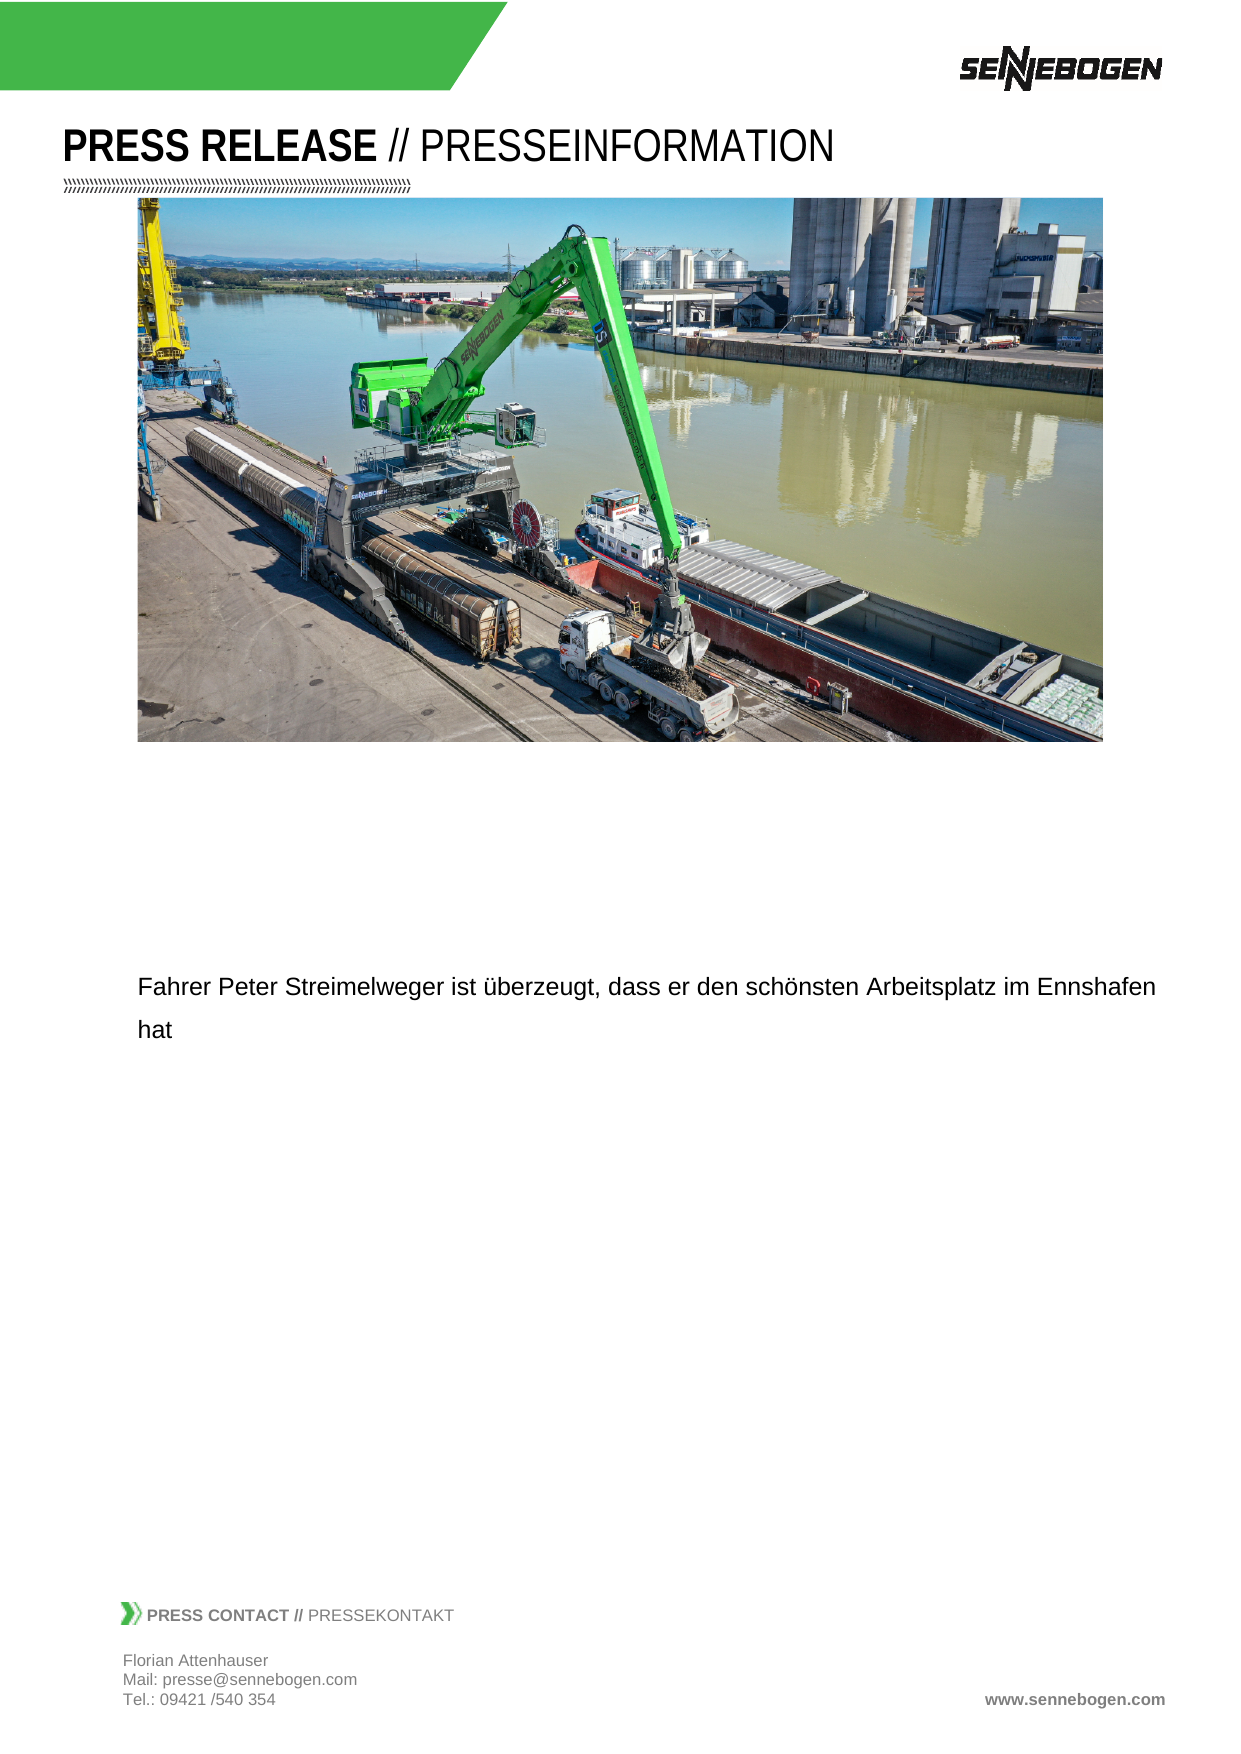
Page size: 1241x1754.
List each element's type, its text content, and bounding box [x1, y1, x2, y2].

picture [120, 1602, 143, 1625]
picture [137, 197, 1104, 743]
picture [960, 46, 1163, 91]
text Fahrer Peter Streimelweger ist überzeugt, dass er den schönsten Arbeitsplatz im Ennshafen hat [137, 971, 1167, 1043]
